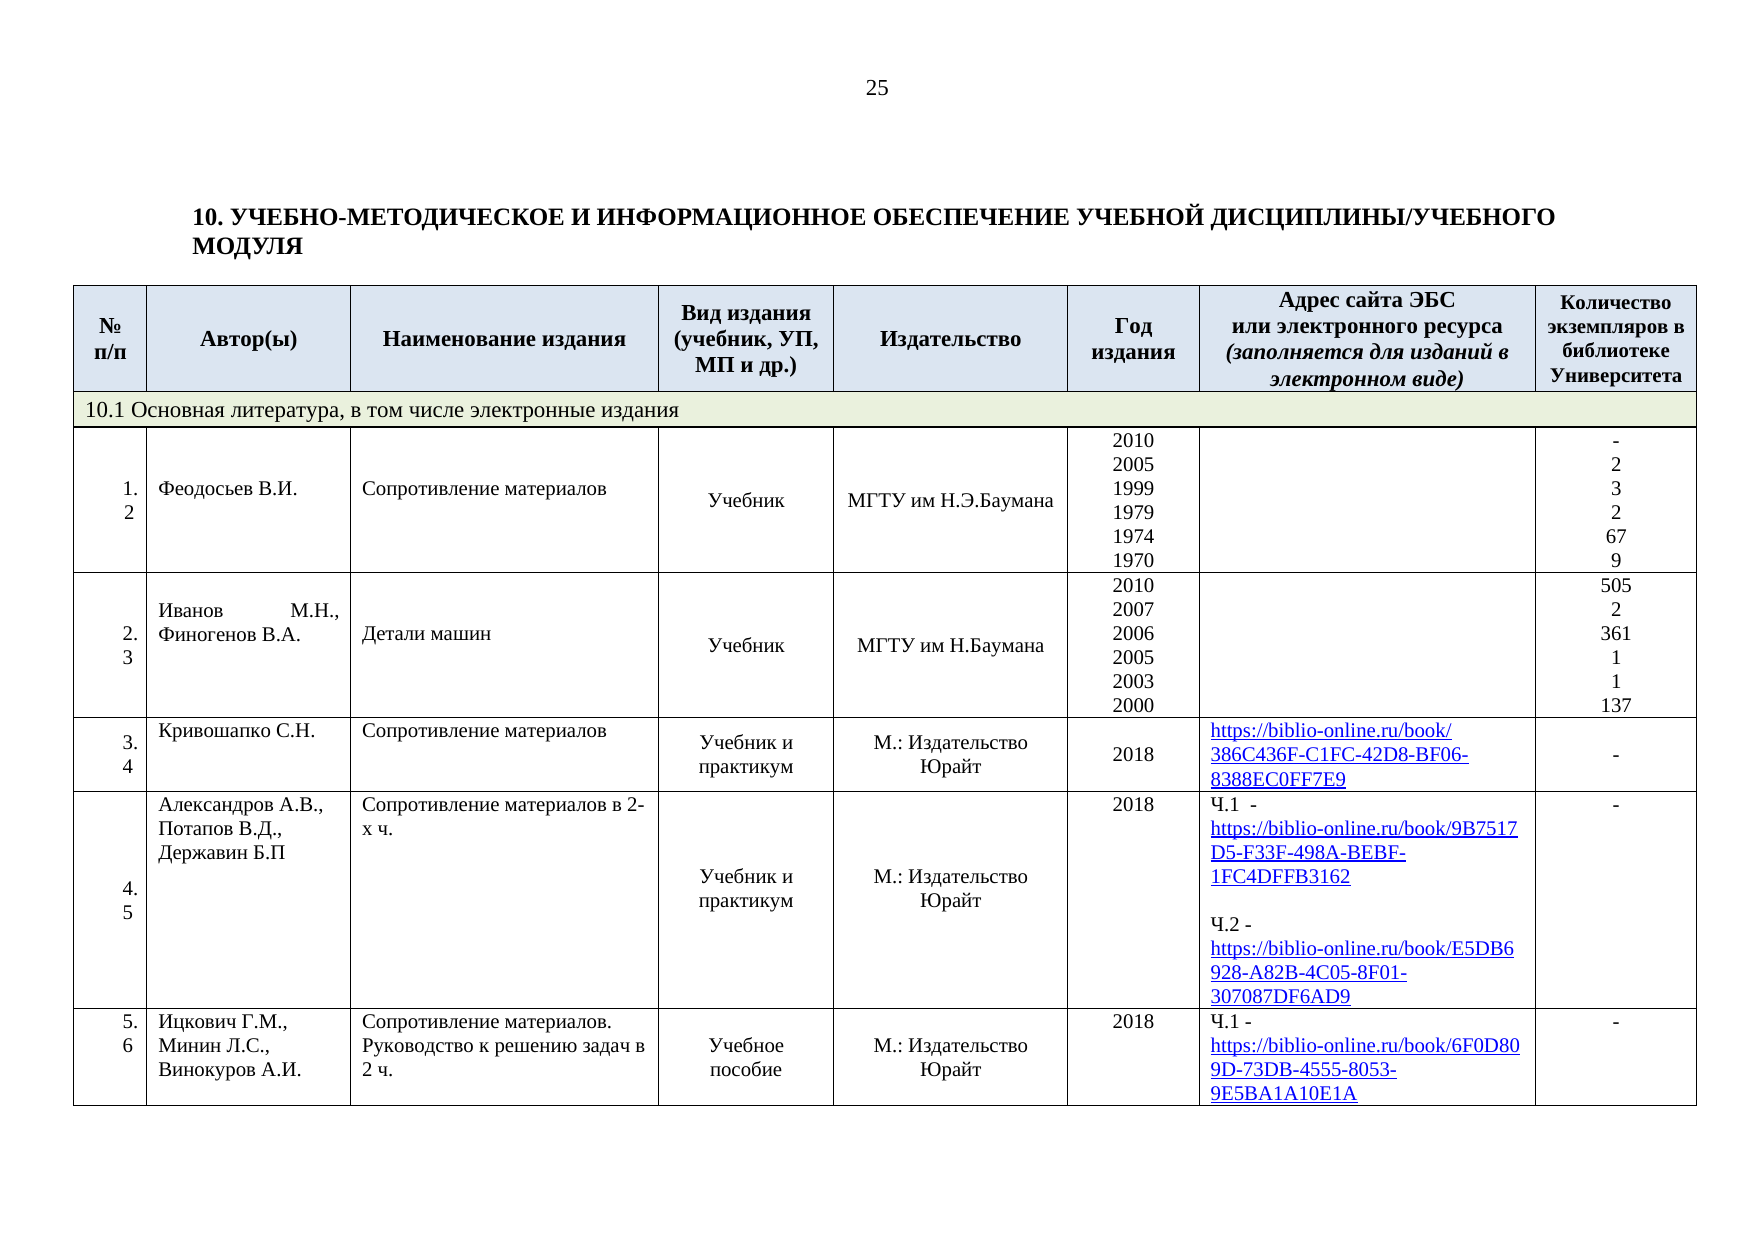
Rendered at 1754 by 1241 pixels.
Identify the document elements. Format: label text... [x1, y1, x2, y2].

table_cell 4 [74, 718, 146, 791]
table_cell Учебник [659, 428, 833, 572]
table_header Автор(ы) [147, 286, 350, 391]
table_cell Учебник [659, 573, 833, 717]
table_cell Учебник и практикум [659, 792, 833, 1008]
table_cell [1200, 573, 1535, 717]
table_cell 3 [74, 573, 146, 717]
table_cell Кривошапко С.Н. [147, 718, 350, 791]
table_header № п/п [74, 286, 146, 391]
table_header Количество экземпляров в библиотеке Университета [1536, 286, 1696, 391]
table_cell 2018 [1068, 1009, 1199, 1105]
table_header Издательство [834, 286, 1067, 391]
table_cell 505 2 361 1 1 137 [1536, 573, 1696, 717]
table_cell Детали машин [351, 573, 658, 717]
table_cell 2010 2007 2006 2005 2003 2000 [1068, 573, 1199, 717]
table_cell [1200, 428, 1535, 572]
table_cell Сопротивление материалов [351, 428, 658, 572]
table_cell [351, 1009, 658, 1105]
table_cell МГТУ им Н.Баумана [834, 573, 1067, 717]
table_cell 2 [74, 428, 146, 572]
table_cell 5 [74, 792, 146, 1008]
table_cell https://biblio-online.ru/book/386C436F-C1FC-42D8-BF06-8388EC0FF7E9 [1200, 718, 1535, 791]
table_cell - 2 3 2 67 9 [1536, 428, 1696, 572]
subtitle 10. УЧЕБНО-МЕТОДИЧЕСКОЕ И ИНФОРМАЦИОННОЕ ОБЕСПЕЧЕНИЕ УЧЕБНОЙ ДИСЦИПЛИНЫ/УЧЕБНОГО МОДУЛЯ [192, 202, 1636, 260]
table_cell М.: Издательство Юрайт [834, 718, 1067, 791]
table_cell - [1536, 792, 1696, 1008]
table_cell 2010 2005 1999 1979 1974 1970 [1068, 428, 1199, 572]
table_cell Сопротивление материалов [351, 718, 658, 791]
table_cell Феодосьев В.И. [147, 428, 350, 572]
table_header Вид издания (учебник, УП, МП и др.) [659, 286, 833, 391]
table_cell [147, 1009, 350, 1105]
table_cell - [1536, 1009, 1696, 1105]
table_cell Сопротивление материалов в 2-х ч. [351, 792, 658, 1008]
table_cell Ч.1 - https://biblio-online.ru/book/9B7517D5-F33F-498A-BEBF-1FC4DFFB3162 Ч.2 - https://biblio-online.ru/book/E5DB6928-A82B-4C05-8F01-307087DF6AD9 [1200, 792, 1535, 1008]
table_header Наименование издания [351, 286, 658, 391]
table_cell 6 [74, 1009, 146, 1105]
table_cell Учебное пособие [659, 1009, 833, 1105]
table_cell 2018 [1068, 792, 1199, 1008]
table_cell 2018 [1068, 718, 1199, 791]
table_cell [834, 1009, 1067, 1105]
table_cell Александров А.В., Потапов В.Д., Державин Б.П [147, 792, 350, 1008]
table_cell Иванов М.Н., Финогенов В.А. [147, 573, 350, 717]
table_header Адрес сайта ЭБС или электронного ресурса (заполняется для изданий в электронном виде) [1200, 286, 1535, 391]
table_cell 10.1 Основная литература, в том числе электронные издания [74, 392, 1696, 426]
table_cell М.: Издательство Юрайт [834, 792, 1067, 1008]
table_cell МГТУ им Н.Э.Баумана [834, 428, 1067, 572]
table_cell - [1536, 718, 1696, 791]
table_header Год издания [1068, 286, 1199, 391]
table_cell Учебник и практикум [659, 718, 833, 791]
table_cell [1200, 1009, 1535, 1105]
